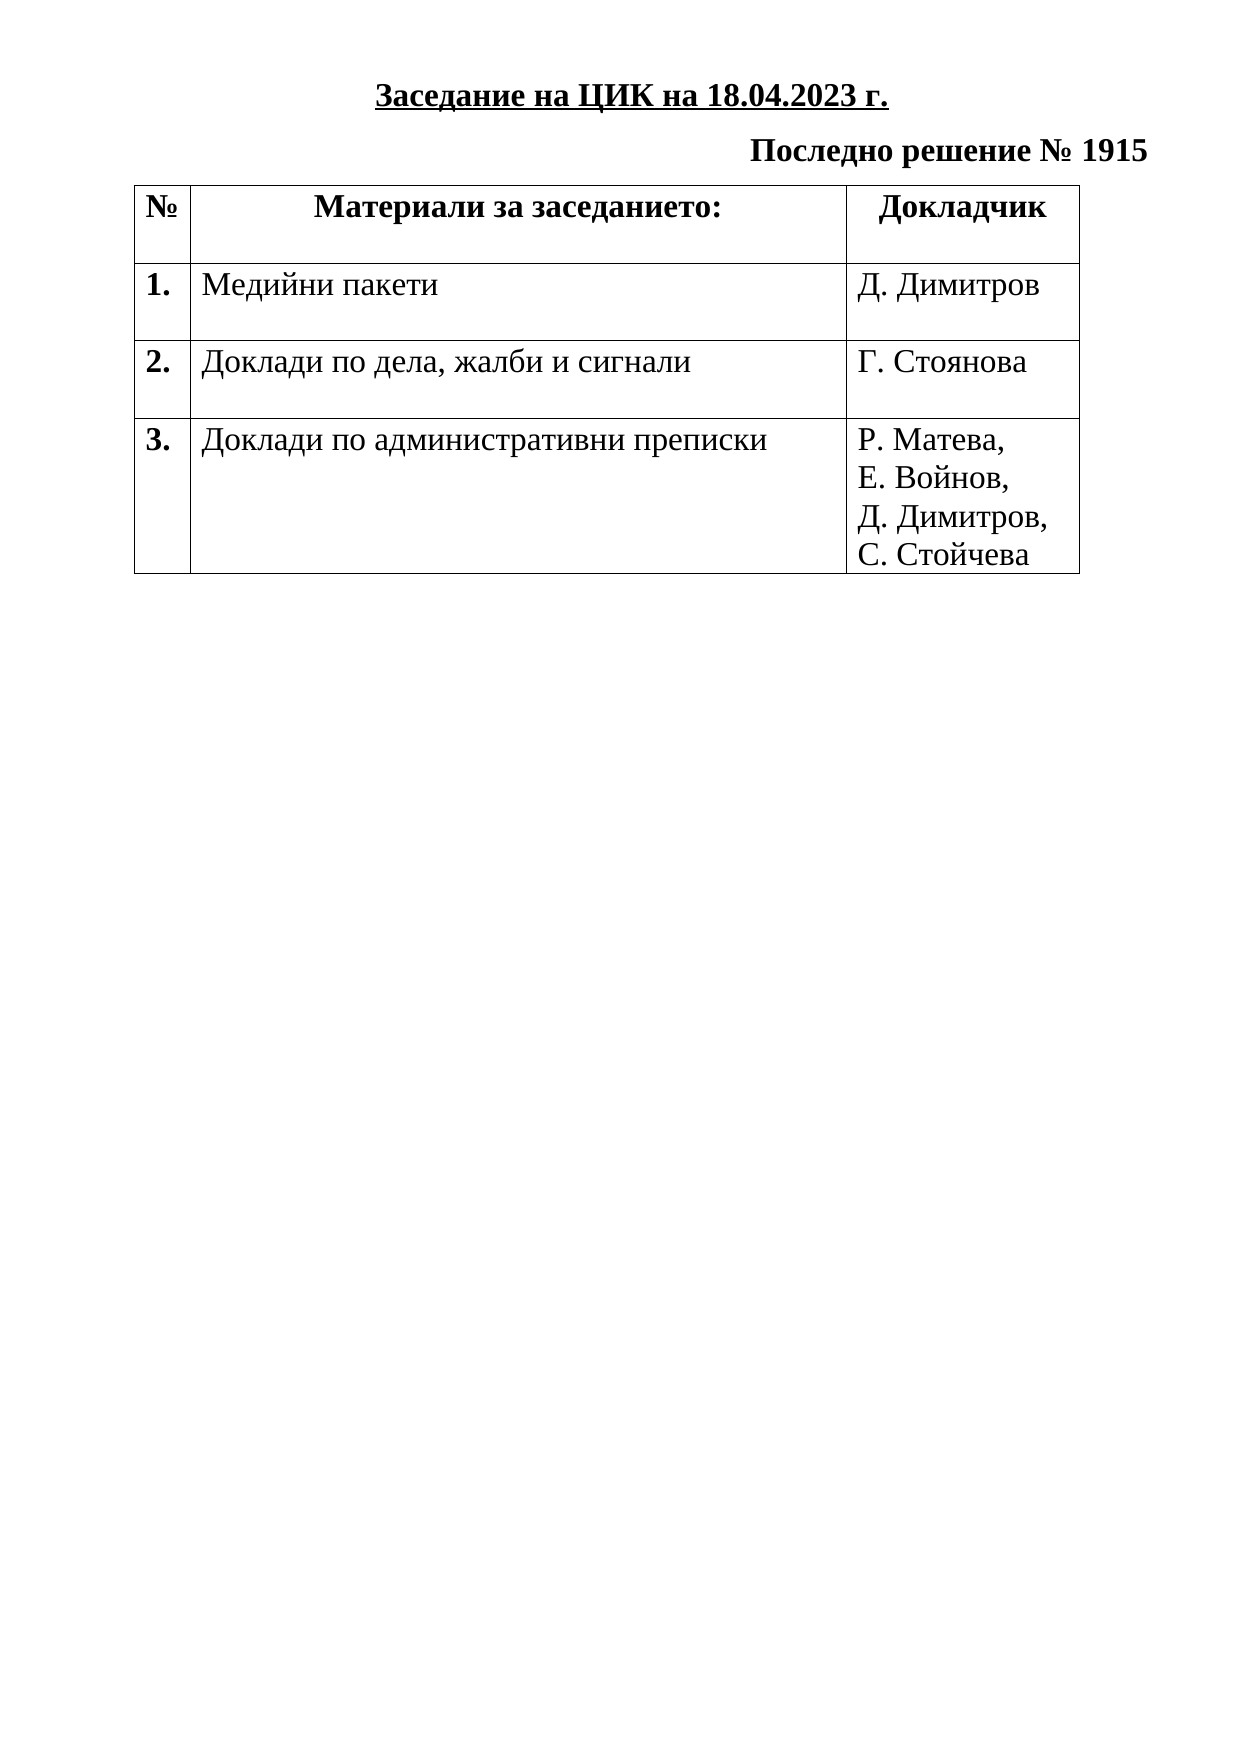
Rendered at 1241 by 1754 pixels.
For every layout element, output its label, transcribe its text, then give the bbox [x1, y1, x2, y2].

table_cell Р. Матева, Е. Войнов, Д. Димитров, С. Стойчева [847, 419, 1079, 572]
table_cell [135, 264, 190, 340]
table_cell Д. Димитров [847, 264, 1079, 340]
table_header Докладчик [847, 186, 1079, 263]
table_header № [135, 186, 190, 263]
table_cell Медийни пакети [191, 264, 846, 340]
table_cell Г. Стоянова [847, 341, 1079, 418]
table_cell Доклади по административни преписки [191, 419, 846, 572]
table_header Материали за заседанието: [191, 186, 846, 263]
text Последно решение № 1915 [75, 130, 1165, 168]
table_cell [135, 419, 190, 572]
table_cell Доклади по дела, жалби и сигнали [191, 341, 846, 418]
table_cell [135, 341, 190, 418]
text Заседание на ЦИК на 18.04.2023 г. [300, 75, 1165, 113]
